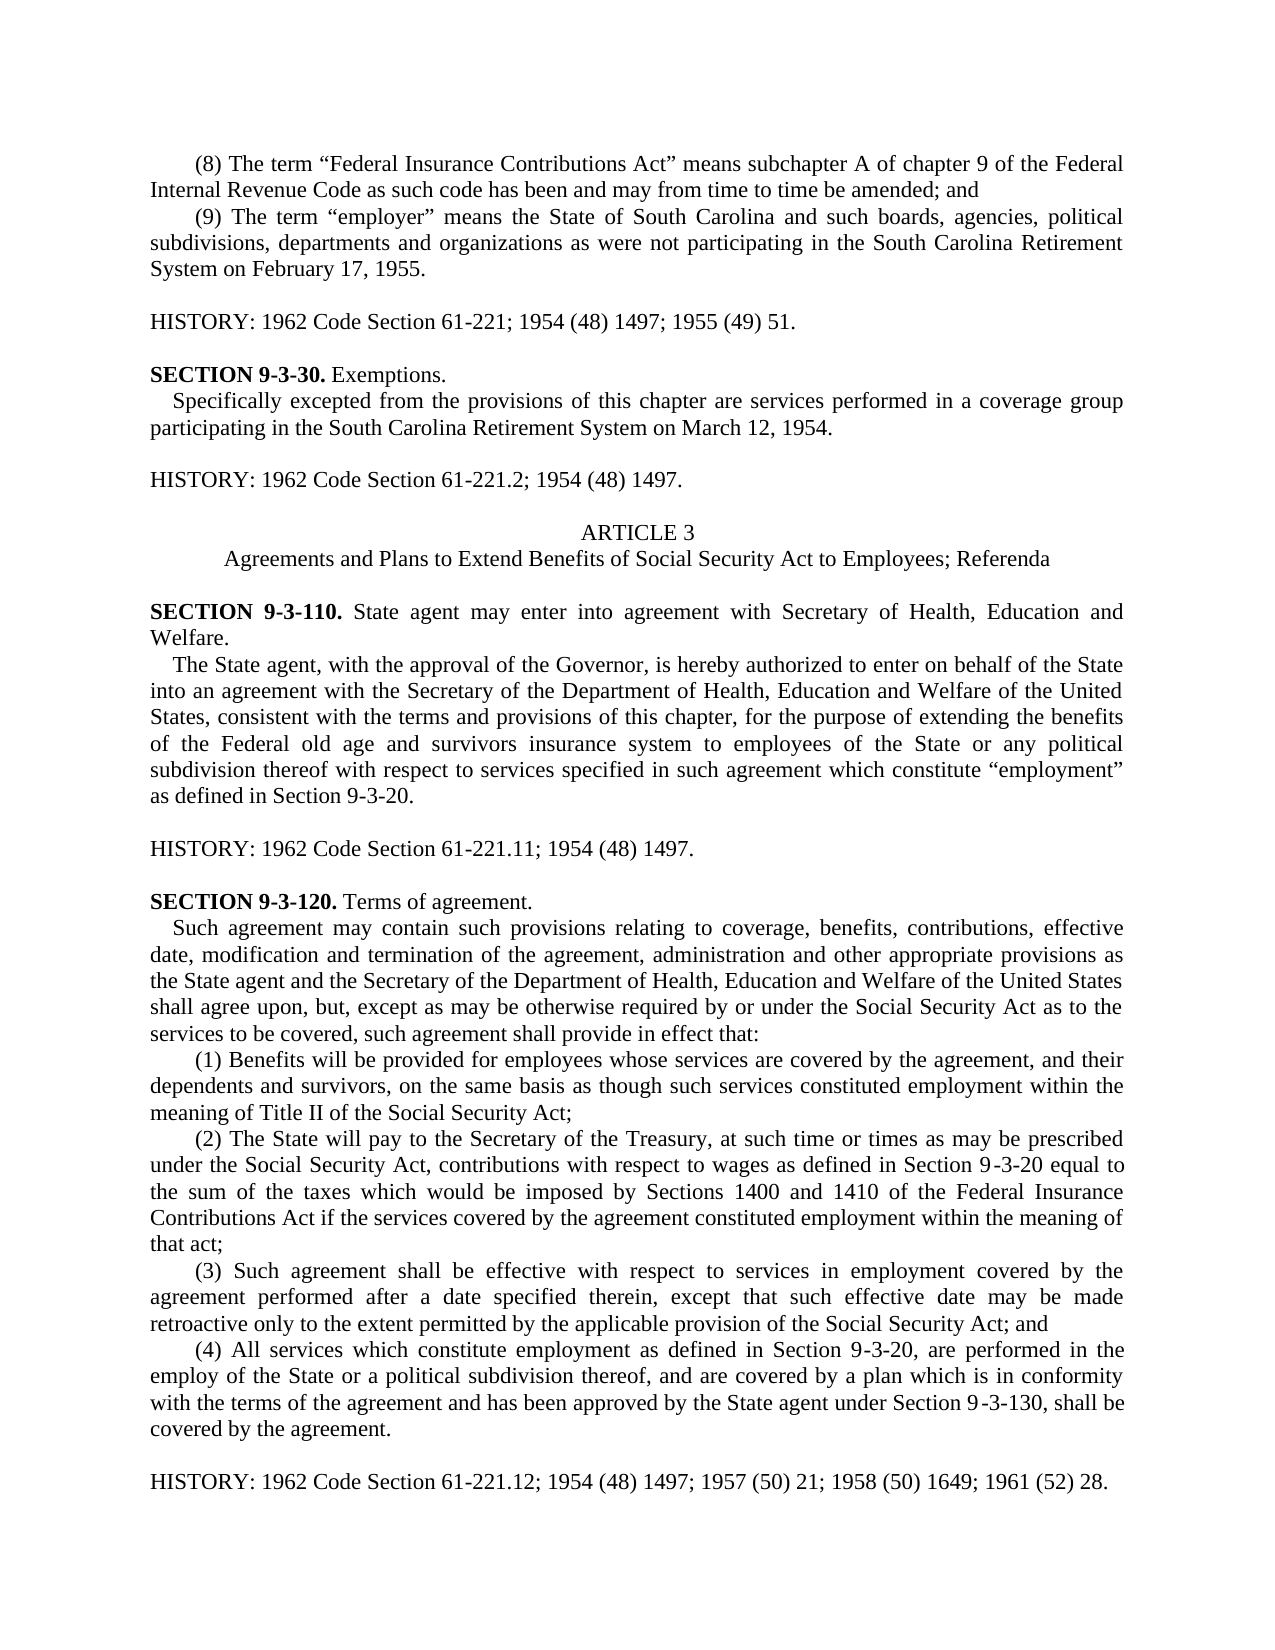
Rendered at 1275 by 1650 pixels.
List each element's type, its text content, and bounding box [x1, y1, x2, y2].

text (9) The term “employer” means the State of South Carolina and such boards, agencies, political subdivisions, departments and organizations as were not participating in the South Carolina Retirement System on February 17, 1955. [150, 203, 1125, 282]
text SECTION 9-3-30. Exemptions. [150, 361, 1125, 387]
text Such agreement may contain such provisions relating to coverage, benefits, contributions, effective date, modification and termination of the agreement, administration and other appropriate provisions as the State agent and the Secretary of the Department of Health, Education and Welfare of the United States shall agree upon, but, except as may be otherwise required by or under the Social Security Act as to the services to be covered, such agreement shall provide in effect that: [150, 914, 1125, 1046]
text The State agent, with the approval of the Governor, is hereby authorized to enter on behalf of the State into an agreement with the Secretary of the Department of Health, Education and Welfare of the United States, consistent with the terms and provisions of this chapter, for the purpose of extending the benefits of the Federal old age and survivors insurance system to employees of the State or any political subdivision thereof with respect to services specified in such agreement which constitute “employment” as defined in Section 9-3-20. [150, 651, 1125, 809]
text Specifically excepted from the provisions of this chapter are services performed in a coverage group participating in the South Carolina Retirement System on March 12, 1954. [150, 387, 1125, 440]
text SECTION 9-3-120. Terms of agreement. [150, 888, 1125, 914]
text (3) Such agreement shall be effective with respect to services in employment covered by the agreement performed after a date specified therein, except that such effective date may be made retroactive only to the extent permitted by the applicable provision of the Social Security Act; and [150, 1257, 1125, 1336]
text (8) The term “Federal Insurance Contributions Act” means subchapter A of chapter 9 of the Federal Internal Revenue Code as such code has been and may from time to time be amended; and [150, 150, 1125, 203]
text HISTORY: 1962 Code Section 61-221; 1954 (48) 1497; 1955 (49) 51. [150, 308, 1125, 334]
text (2) The State will pay to the Secretary of the Treasury, at such time or times as may be prescribed under the Social Security Act, contributions with respect to wages as defined in Section 9-3-20 equal to the sum of the taxes which would be imposed by Sections 1400 and 1410 of the Federal Insurance Contributions Act if the services covered by the agreement constituted employment within the meaning of that act; [150, 1125, 1125, 1257]
text Agreements and Plans to Extend Benefits of Social Security Act to Employees; Referenda [150, 545, 1125, 572]
text HISTORY: 1962 Code Section 61-221.2; 1954 (48) 1497. [150, 466, 1125, 493]
text SECTION 9-3-110. State agent may enter into agreement with Secretary of Health, Education and Welfare. [150, 598, 1125, 651]
text HISTORY: 1962 Code Section 61-221.12; 1954 (48) 1497; 1957 (50) 21; 1958 (50) 1649; 1961 (52) 28. [150, 1468, 1125, 1494]
text HISTORY: 1962 Code Section 61-221.11; 1954 (48) 1497. [150, 835, 1125, 862]
text (1) Benefits will be provided for employees whose services are covered by the agreement, and their dependents and survivors, on the same basis as though such services constituted employment within the meaning of Title II of the Social Security Act; [150, 1046, 1125, 1125]
text ARTICLE 3 [150, 519, 1125, 545]
text (4) All services which constitute employment as defined in Section 9-3-20, are performed in the employ of the State or a political subdivision thereof, and are covered by a plan which is in conformity with the terms of the agreement and has been approved by the State agent under Section 9-3-130, shall be covered by the agreement. [150, 1336, 1125, 1441]
